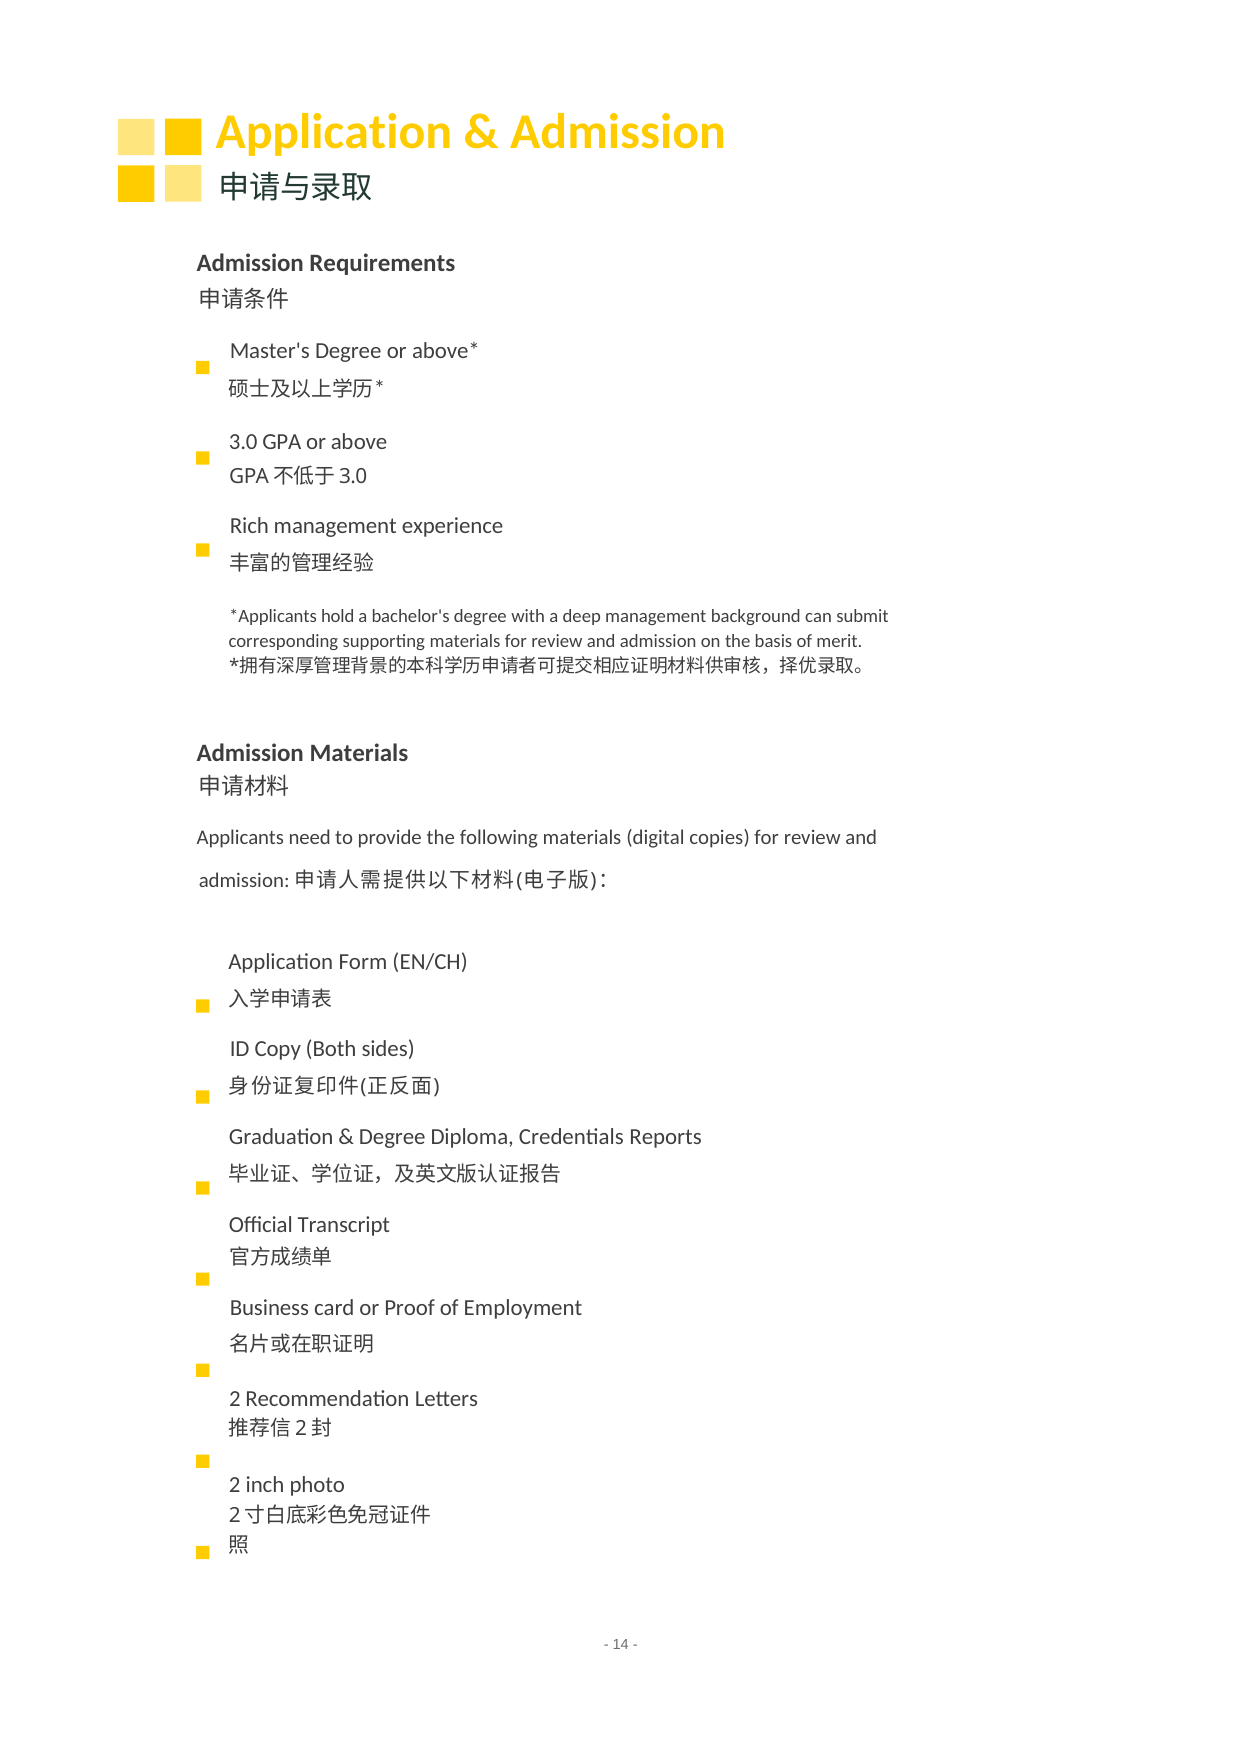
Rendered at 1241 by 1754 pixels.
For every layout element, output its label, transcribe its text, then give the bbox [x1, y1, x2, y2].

text Rich management experience [229, 516, 1054, 553]
text 官方成绩单 [229, 1247, 1054, 1268]
text 3.0 GPA or above [229, 428, 1054, 466]
text Graduation & Degree Diploma, Credentials Reports [229, 1126, 1054, 1163]
text Application & Admission [215, 106, 1054, 169]
text 毕业证、学位证，及英文版认证报告 [229, 1163, 1054, 1186]
text Business card or Proof of Employment [229, 1297, 1054, 1334]
text 2 inch photo 2寸白底彩色免冠证件照 [228, 1470, 447, 1558]
text 身份证复印件(正反面) [228, 1076, 1054, 1097]
text GPA不低于3.0 [229, 466, 1054, 487]
text Master's Degree or above* [229, 341, 1054, 379]
text Admission Requirements [196, 250, 1054, 282]
text 丰富的管理经验 [229, 553, 1054, 575]
text *Applicants hold a bachelor's degree with a deep management background can submit corresponding supporting materials for review and admission on the basis of merit. [228, 604, 1002, 653]
text Official Transcript [229, 1214, 1054, 1247]
text 入学申请表 [229, 989, 1054, 1010]
text Applicants need to provide the following materials (digital copies) for review and admission: 申请人需提供以下材料(电子版)： [196, 824, 972, 894]
text ID Copy (Both sides) [229, 1039, 1054, 1076]
text *拥有深厚管理背景的本科学历申请者可提交相应证明材料供审核，择优录取。 [229, 657, 1054, 677]
text 2 Recommendation Letters 推荐信 2 封 [228, 1384, 478, 1442]
text 申请材料 [198, 775, 1054, 799]
text 申请与录取 [218, 173, 1054, 205]
text 申请条件 [198, 288, 1054, 312]
text 名片或在职证明 [229, 1334, 1054, 1356]
text Application Form (EN/CH) [228, 951, 1054, 988]
text Admission Materials [196, 737, 1054, 769]
text 硕士及以上学历* [228, 379, 1054, 401]
